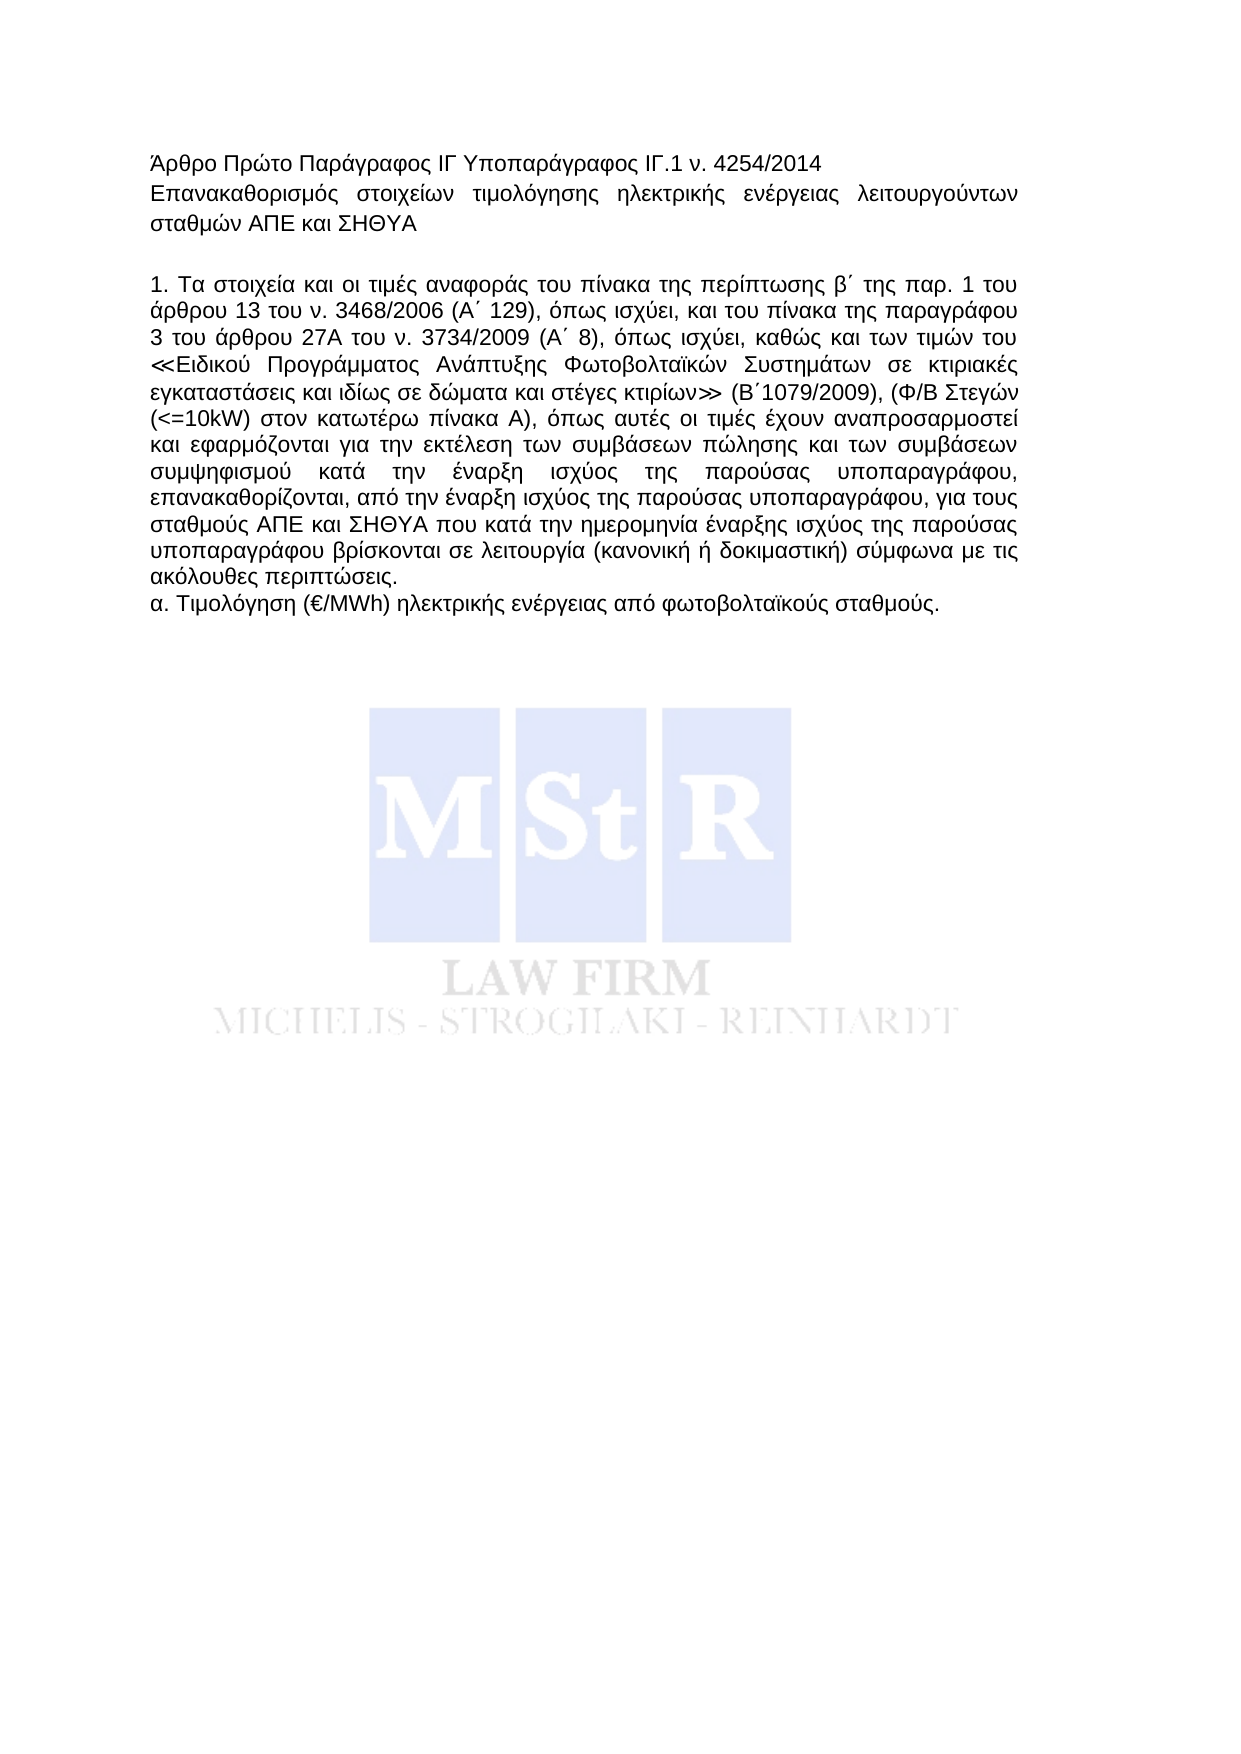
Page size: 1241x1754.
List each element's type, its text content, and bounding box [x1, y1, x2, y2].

text 1. Τα στοιχεία και οι τιμές αναφοράς του πίνακα της περίπτωσης β΄ της παρ. 1 του άρθρου 13 του ν. 3468/2006 (Α΄ 129), όπως ισχύει, και του πίνακα της παραγράφου 3 του άρθρου 27Α του ν. 3734/2009 (Α΄ 8), όπως ισχύει, καθώς και των τιμών του ≪Ειδικού Προγράμματος Ανάπτυξης Φωτοβολταϊκών Συστημάτων σε κτιριακές εγκαταστάσεις και ιδίως σε δώματα και στέγες κτιρίων≫ (Β΄1079/2009), (Φ/Β Στεγών (<=10kW) στον κατωτέρω πίνακα A), όπως αυτές οι τιμές έχουν αναπροσαρμοστεί και εφαρμόζονται για την εκτέλεση των συμβάσεων πώλησης και των συμβάσεων συμψηφισμού κατά την έναρξη ισχύος της παρούσας υποπαραγράφου, επανακαθορίζονται, από την έναρξη ισχύος της παρούσας υποπαραγράφου, για τους σταθμούς ΑΠΕ και ΣΗΘΥΑ που κατά την ημερομηνία έναρξης ισχύος της παρούσας υποπαραγράφου βρίσκονται σε λειτουργία (κανονική ή δοκιμαστική) σύμφωνα με τις ακόλουθες περιπτώσεις. [150, 271, 1019, 589]
text α. Τιμολόγηση (€/MWh) ηλεκτρικής ενέργειας από φωτοβολταϊκούς σταθμούς. [150, 589, 1019, 616]
text Άρθρο Πρώτο Παράγραφος ΙΓ Υποπαράγραφος ΙΓ.1 ν. 4254/2014 [150, 150, 1019, 176]
text Επανακαθορισμός στοιχείων τιμολόγησης ηλεκτρικής ενέργειας λειτουργούντων σταθμών ΑΠΕ και ΣΗΘΥΑ [150, 180, 1019, 237]
